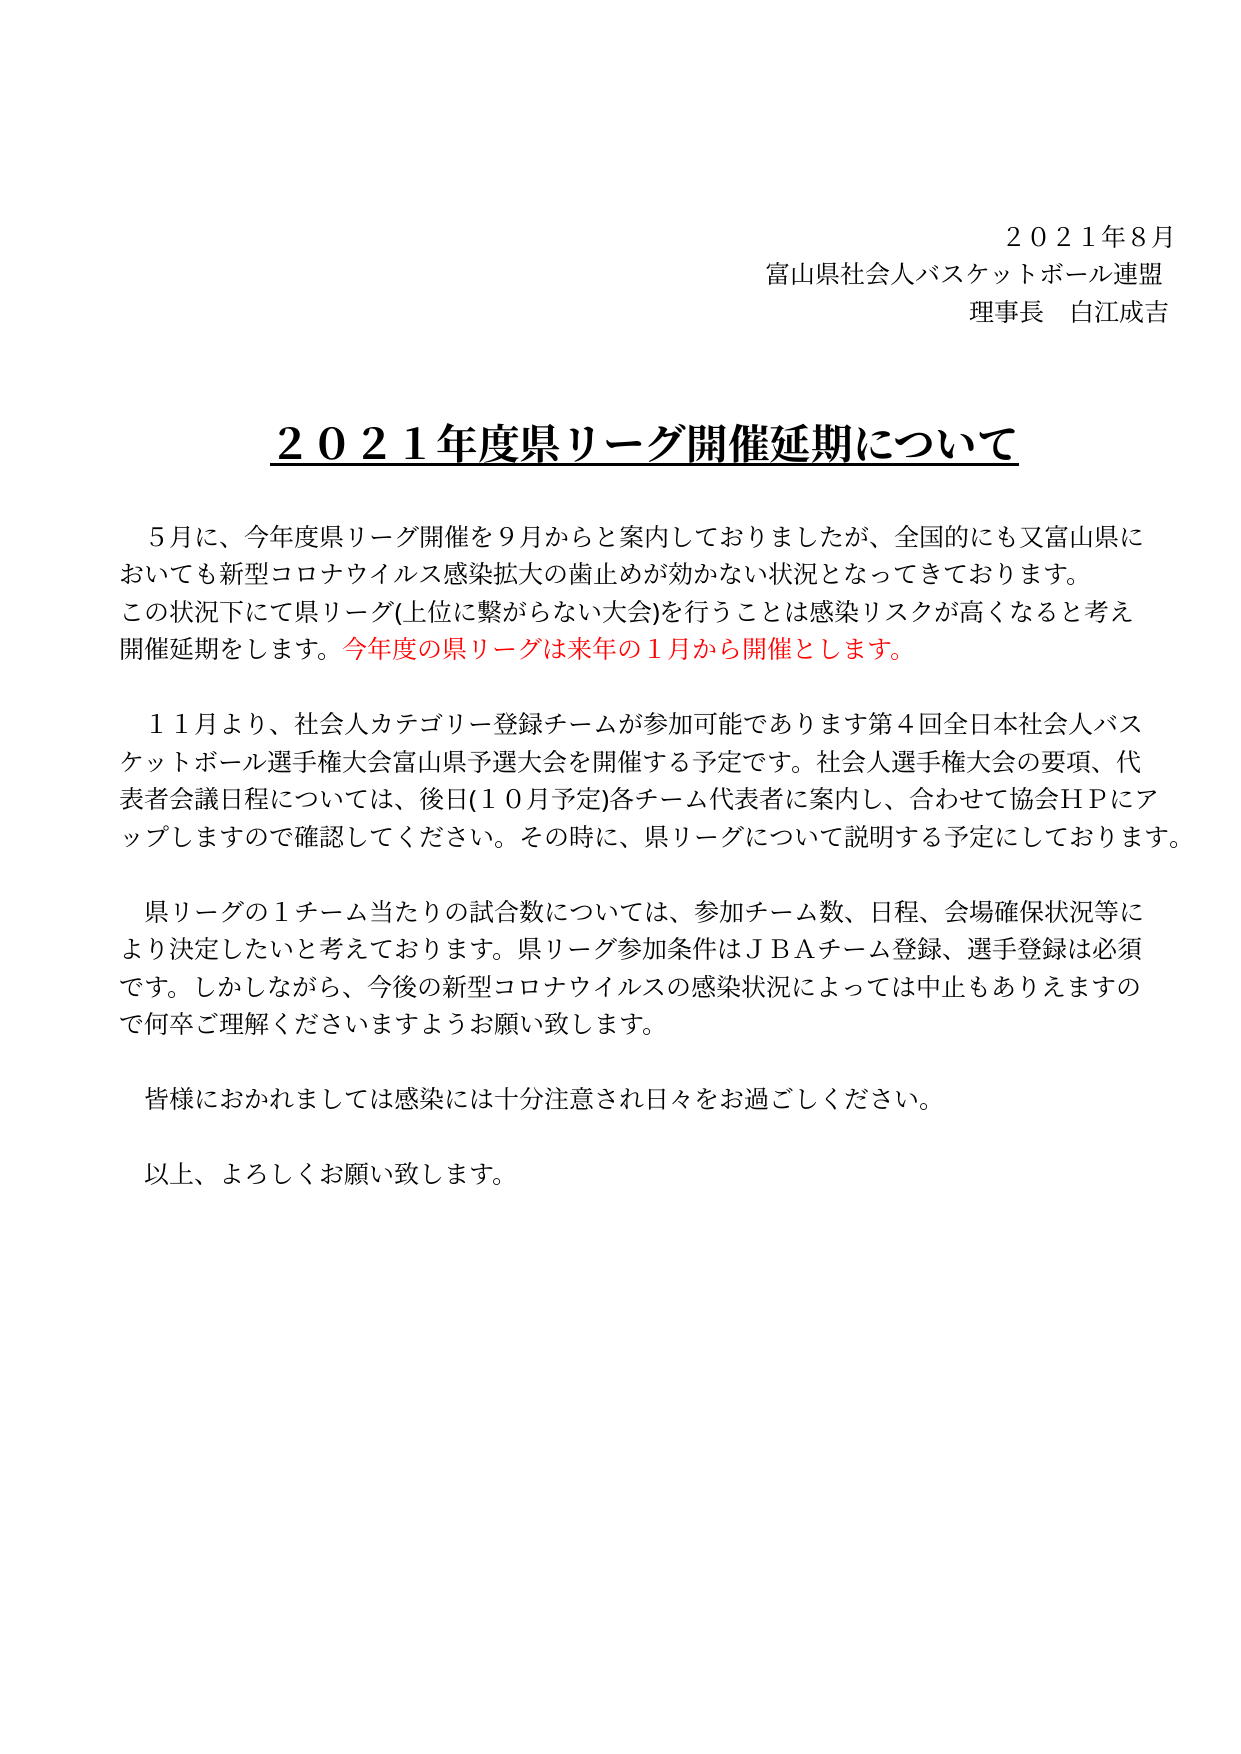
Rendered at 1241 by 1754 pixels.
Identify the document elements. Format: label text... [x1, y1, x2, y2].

text ５月に、今年度県リーグ開催を９月からと案内しておりましたが、全国的にも又富山県に [94, 517, 1181, 554]
text ップしますので確認してください。その時に、県リーグについて説明する予定にしております。 [94, 817, 1181, 854]
text ケットボール選手権大会富山県予選大会を開催する予定です。社会人選手権大会の要項、代 [94, 742, 1181, 779]
text で何卒ご理解くださいますようお願い致します。 [94, 1004, 1181, 1042]
text 表者会議日程については、後日(１０月予定)各チーム代表者に案内し、合わせて協会ＨＰにア [94, 779, 1181, 817]
text 県リーグの１チーム当たりの試合数については、参加チーム数、日程、会場確保状況等に [94, 892, 1181, 929]
text です。しかしながら、今後の新型コロナウイルスの感染状況によっては中止もありえますの [94, 967, 1181, 1004]
text 富山県社会人バスケットボール連盟 [94, 254, 1181, 292]
text 以上、よろしくお願い致します。 [94, 1154, 1181, 1192]
text 皆様におかれましては感染には十分注意され日々をお過ごしください。 [94, 1079, 1181, 1117]
text ２０２１年度県リーグ開催延期について [94, 404, 1181, 479]
text より決定したいと考えております。県リーグ参加条件はＪＢＡチーム登録、選手登録は必須 [94, 929, 1181, 967]
text ２０２１年８月 [94, 217, 1181, 254]
text １１月より、社会人カテゴリー登録チームが参加可能であります第４回全日本社会人バス [94, 704, 1181, 742]
text おいても新型コロナウイルス感染拡大の歯止めが効かない状況となってきております。 [94, 554, 1181, 592]
text この状況下にて県リーグ(上位に繋がらない大会)を行うことは感染リスクが高くなると考え [94, 592, 1181, 629]
text 開催延期をします。今年度の県リーグは来年の１月から開催とします。 [94, 629, 1181, 667]
text 理事長 白江成吉 [94, 292, 1181, 329]
